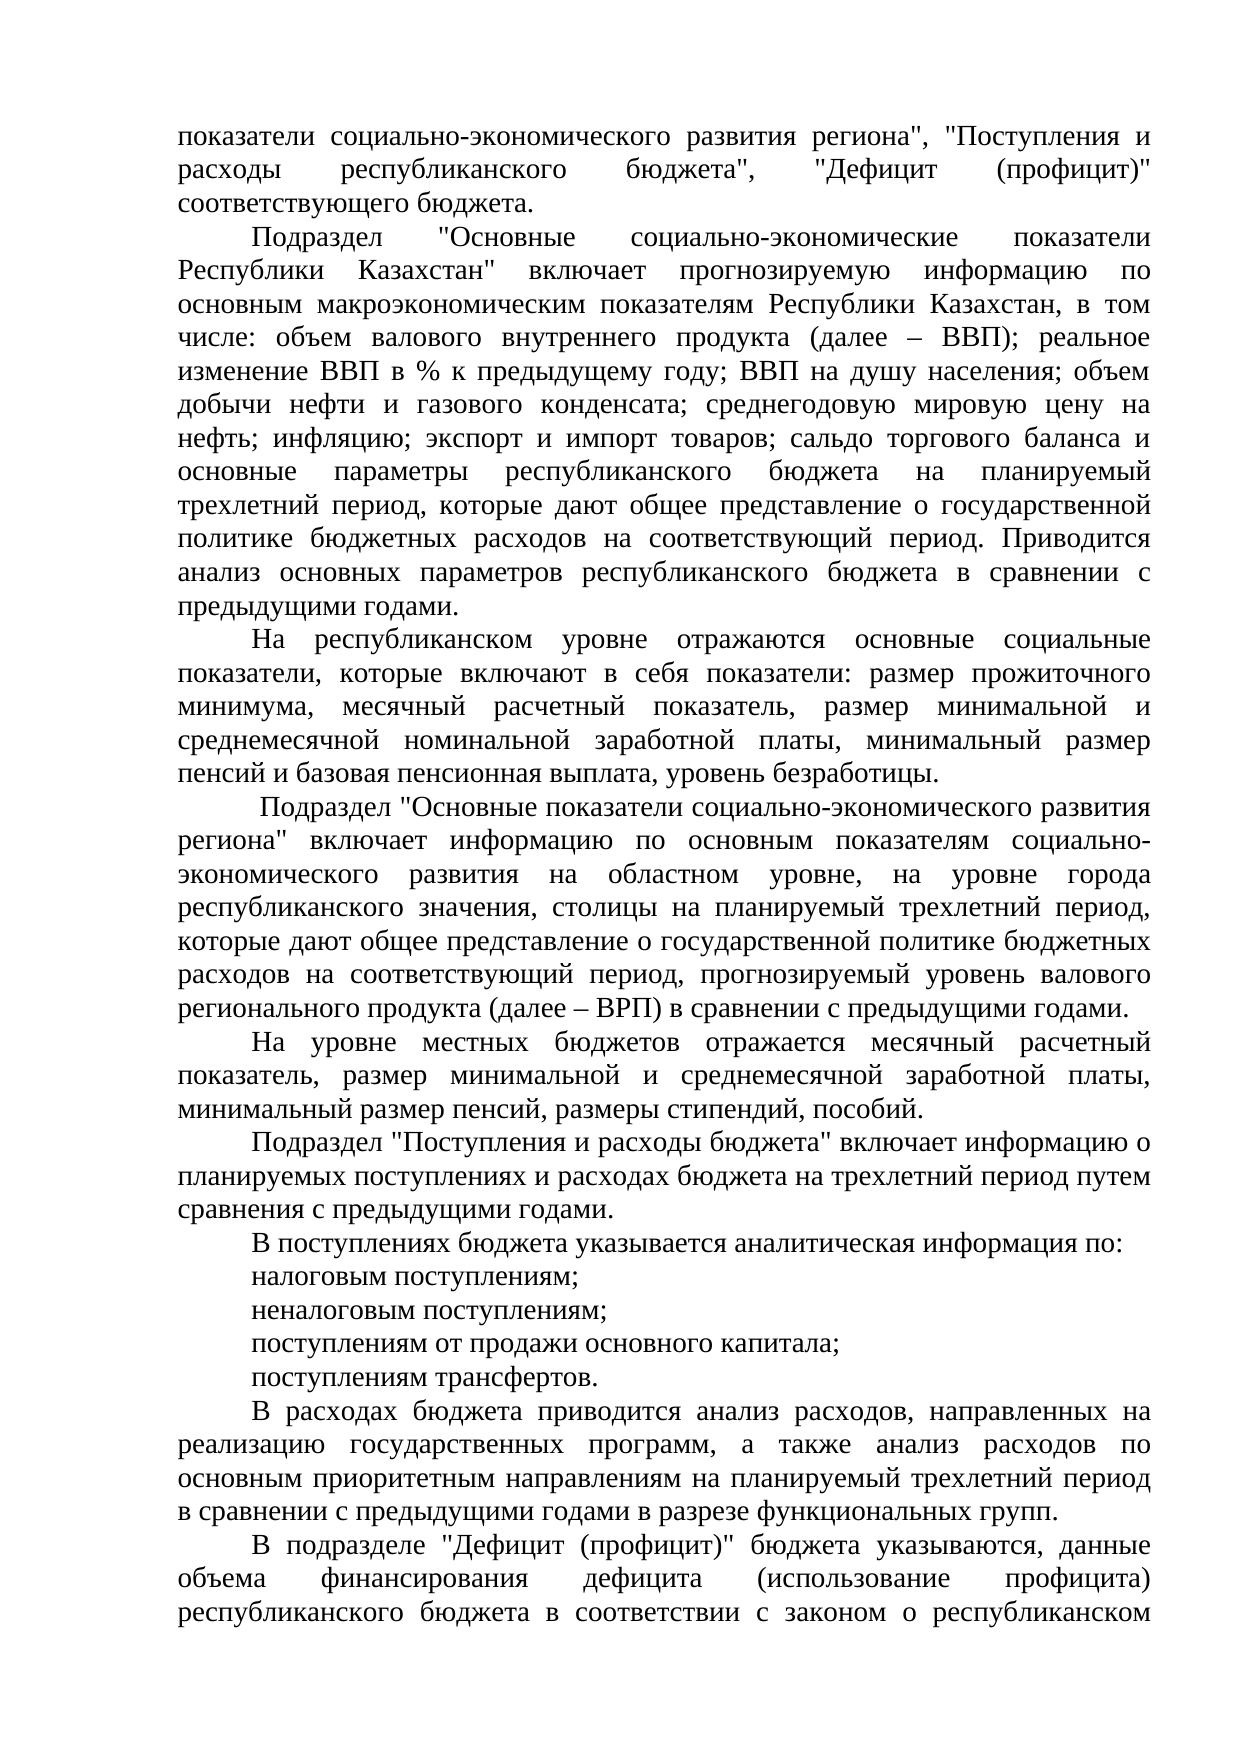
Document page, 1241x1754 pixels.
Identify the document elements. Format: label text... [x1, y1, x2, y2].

text На уровне местных бюджетов отражается месячный расчетный показатель, размер минимальной и среднемесячной заработной платы, минимальный размер пенсий, размеры стипендий, пособий. [177, 1024, 1152, 1124]
text В расходах бюджета приводится анализ расходов, направленных на реализацию государственных программ, а также анализ расходов по основным приоритетным направлениям на планируемый трехлетний период в сравнении с предыдущими годами в разрезе функциональных групп. [177, 1393, 1152, 1527]
text поступлениям трансфертов. [177, 1359, 1152, 1393]
text Подраздел "Основные социально-экономические показатели Республики Казахстан" включает прогнозируемую информацию по основным макроэкономическим показателям Республики Казахстан, в том числе: объем валового внутреннего продукта (далее – ВВП); реальное изменение ВВП в % к предыдущему году; ВВП на душу населения; объем добычи нефти и газового конденсата; среднегодовую мировую цену на нефть; инфляцию; экспорт и импорт товаров; сальдо торгового баланса и основные параметры республиканского бюджета на планируемый трехлетний период, которые дают общее представление о государственной политике бюджетных расходов на соответствующий период. Приводится анализ основных параметров республиканского бюджета в сравнении с предыдущими годами. [177, 219, 1152, 621]
text Подраздел "Поступления и расходы бюджета" включает информацию о планируемых поступлениях и расходах бюджета на трехлетний период путем сравнения с предыдущими годами. [177, 1124, 1152, 1225]
text На республиканском уровне отражаются основные социальные показатели, которые включают в себя показатели: размер прожиточного минимума, месячный расчетный показатель, размер минимальной и среднемесячной номинальной заработной платы, минимальный размер пенсий и базовая пенсионная выплата, уровень безработицы. [177, 621, 1152, 789]
text неналоговым поступлениям; [177, 1292, 1152, 1326]
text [177, 1527, 1152, 1627]
text налоговым поступлениям; [177, 1258, 1152, 1292]
text поступлениям от продажи основного капитала; [177, 1326, 1152, 1359]
text Подраздел "Основные показатели социально-экономического развития региона" включает информацию по основным показателям социально-экономического развития на областном уровне, на уровне города республиканского значения, столицы на планируемый трехлетний период, которые дают общее представление о государственной политике бюджетных расходов на соответствующий период, прогнозируемый уровень валового регионального продукта (далее – ВРП) в сравнении с предыдущими годами. [177, 789, 1152, 1024]
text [177, 118, 1152, 219]
text В поступлениях бюджета указывается аналитическая информация по: [177, 1225, 1152, 1258]
